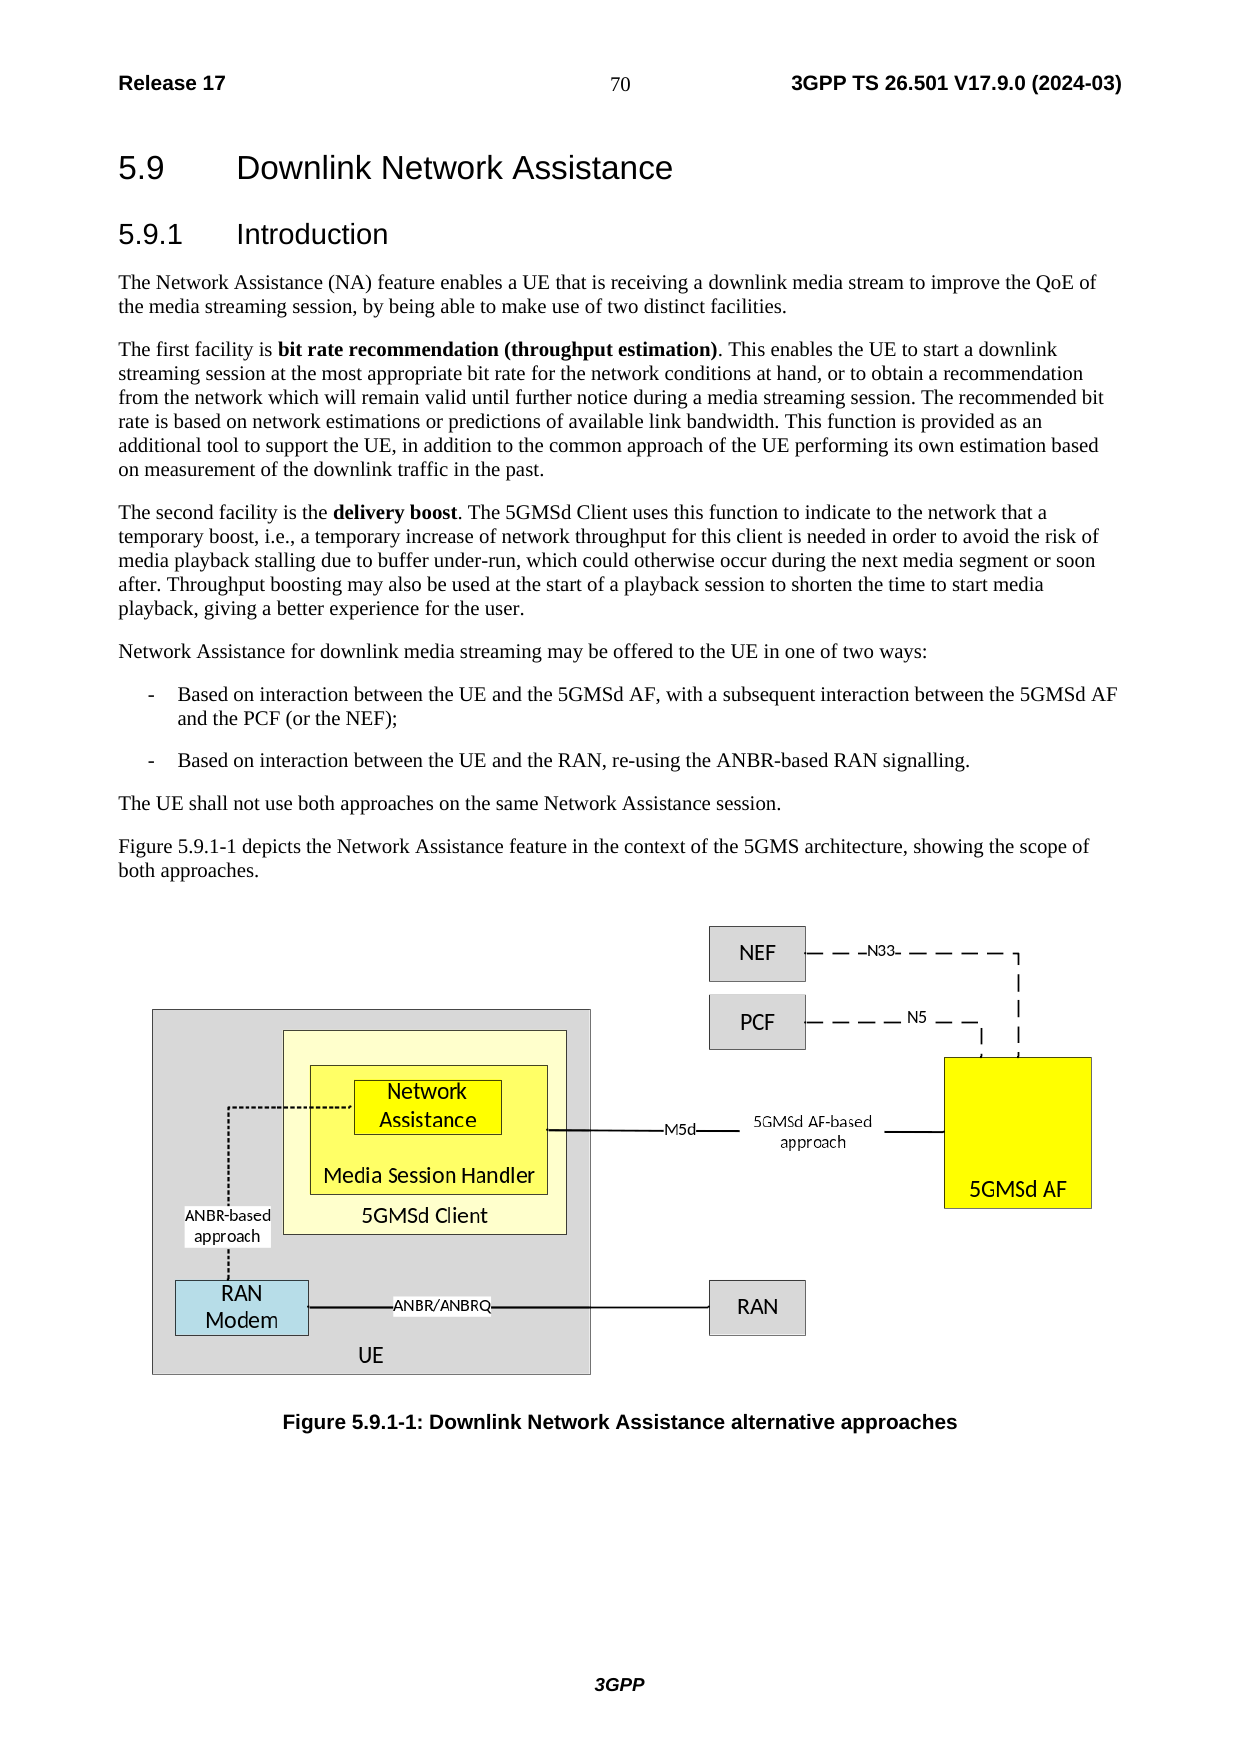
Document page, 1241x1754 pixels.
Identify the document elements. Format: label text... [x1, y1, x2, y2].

text The first facility is bit rate recommendation (throughput estimation). This enables the UE to start a downlink streaming session at the most appropriate bit rate for the network conditions at hand, or to obtain a recommendation from the network which will remain valid until further notice during a media streaming session. The recommended bit rate is based on network estimations or predictions of available link bandwidth. This function is provided as an additional tool to support the UE, in addition to the common approach of the UE performing its own estimation based on measurement of the downlink traffic in the past. [118, 337, 1122, 481]
text The second facility is the delivery boost. The 5GMSd Client uses this function to indicate to the network that a temporary boost, i.e., a temporary increase of network throughput for this client is needed in order to avoid the risk of media playback stalling due to buffer under-run, which could otherwise occur during the next media segment or soon after. Throughput boosting may also be used at the start of a playback session to shorten the time to start media playback, giving a better experience for the user. [118, 500, 1122, 620]
text Figure 5.9.1-1: Downlink Network Assistance alternative approaches [118, 1410, 1122, 1434]
text - Based on interaction between the UE and the 5GMSd AF, with a subsequent interaction between the 5GMSd AF and the PCF (or the NEF); [148, 682, 1122, 730]
subtitle 5.9.1 Introduction [118, 217, 1122, 251]
text Network Assistance for downlink media streaming may be offered to the UE in one of two ways: [118, 639, 1122, 663]
text The UE shall not use both approaches on the same Network Assistance session. [118, 791, 1122, 815]
text Figure 5.9.1-1 depicts the Network Assistance feature in the context of the 5GMS architecture, showing the scope of both approaches. [118, 834, 1122, 882]
text - Based on interaction between the UE and the RAN, re-using the ANBR-based RAN signalling. [148, 748, 1122, 772]
subtitle 5.9 Downlink Network Assistance [118, 148, 1122, 186]
text The Network Assistance (NA) feature enables a UE that is receiving a downlink media stream to improve the QoE of the media streaming session, by being able to make use of two distinct facilities. [118, 270, 1122, 318]
